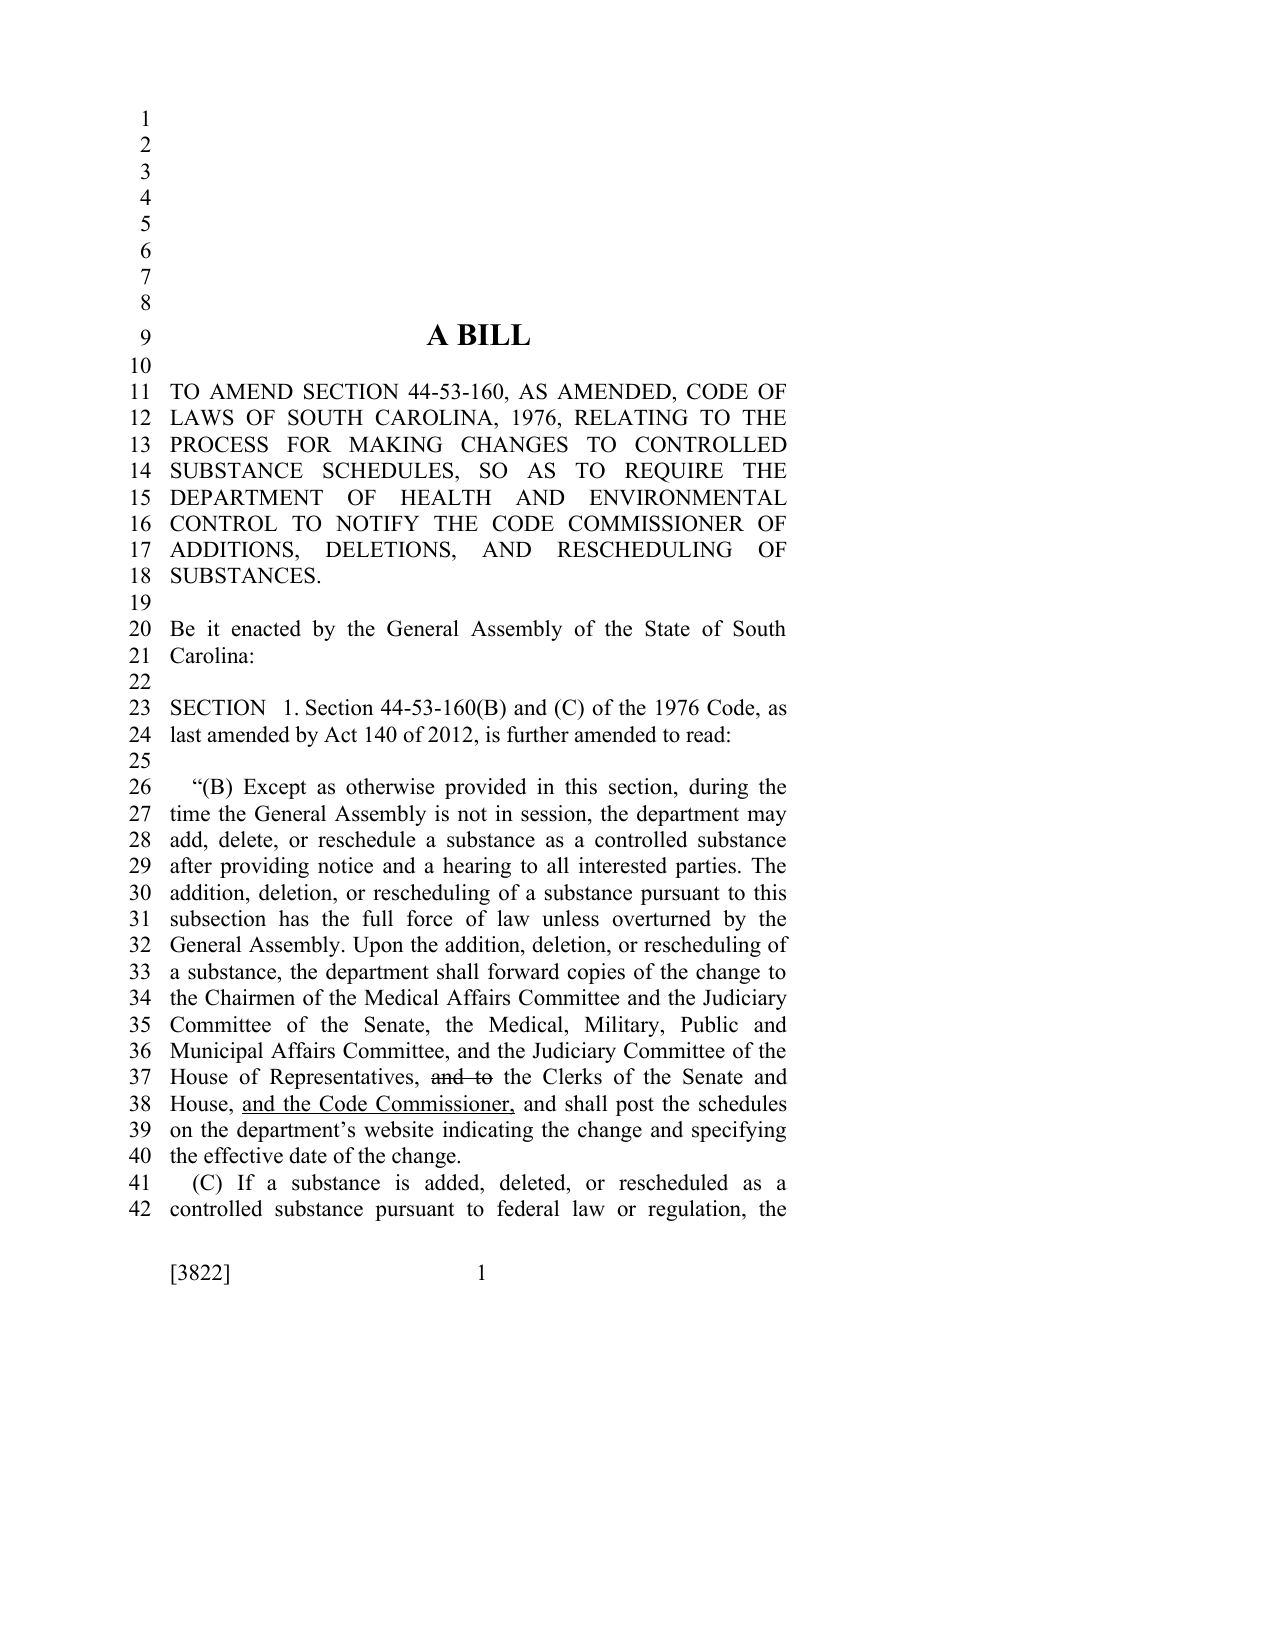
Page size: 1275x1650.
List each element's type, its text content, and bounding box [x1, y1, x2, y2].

text Be it enacted by the General Assembly of the State of South Carolina: [169, 615, 787, 668]
text TO AMEND SECTION 44-53-160, AS AMENDED, CODE OF LAWS OF SOUTH CAROLINA, 1976, RELATING TO THE PROCESS FOR MAKING CHANGES TO CONTROLLED SUBSTANCE SCHEDULES, SO AS TO REQUIRE THE DEPARTMENT OF HEALTH AND ENVIRONMENTAL CONTROL TO NOTIFY THE CODE COMMISSIONER OF ADDITIONS, DELETIONS, AND RESCHEDULING OF SUBSTANCES. [169, 378, 787, 589]
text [169, 1169, 787, 1221]
text SECTION 1. Section 44-53-160(B) and (C) of the 1976 Code, as last amended by Act 140 of 2012, is further amended to read: [169, 694, 787, 747]
text “(B) Except as otherwise provided in this section, during the time the General Assembly is not in session, the department may add, delete, or reschedule a substance as a controlled substance after providing notice and a hearing to all interested parties. The addition, deletion, or rescheduling of a substance pursuant to this subsection has the full force of law unless overturned by the General Assembly. Upon the addition, deletion, or rescheduling of a substance, the department shall forward copies of the change to the Chairmen of the Medical Affairs Committee and the Judiciary Committee of the Senate, the Medical, Military, Public and Municipal Affairs Committee, and the Judiciary Committee of the House of Representatives, and to the Clerks of the Senate and House, and the Code Commissioner, and shall post the schedules on the department’s website indicating the change and specifying the effective date of the change. [169, 773, 787, 1169]
text A BILL [169, 316, 787, 352]
